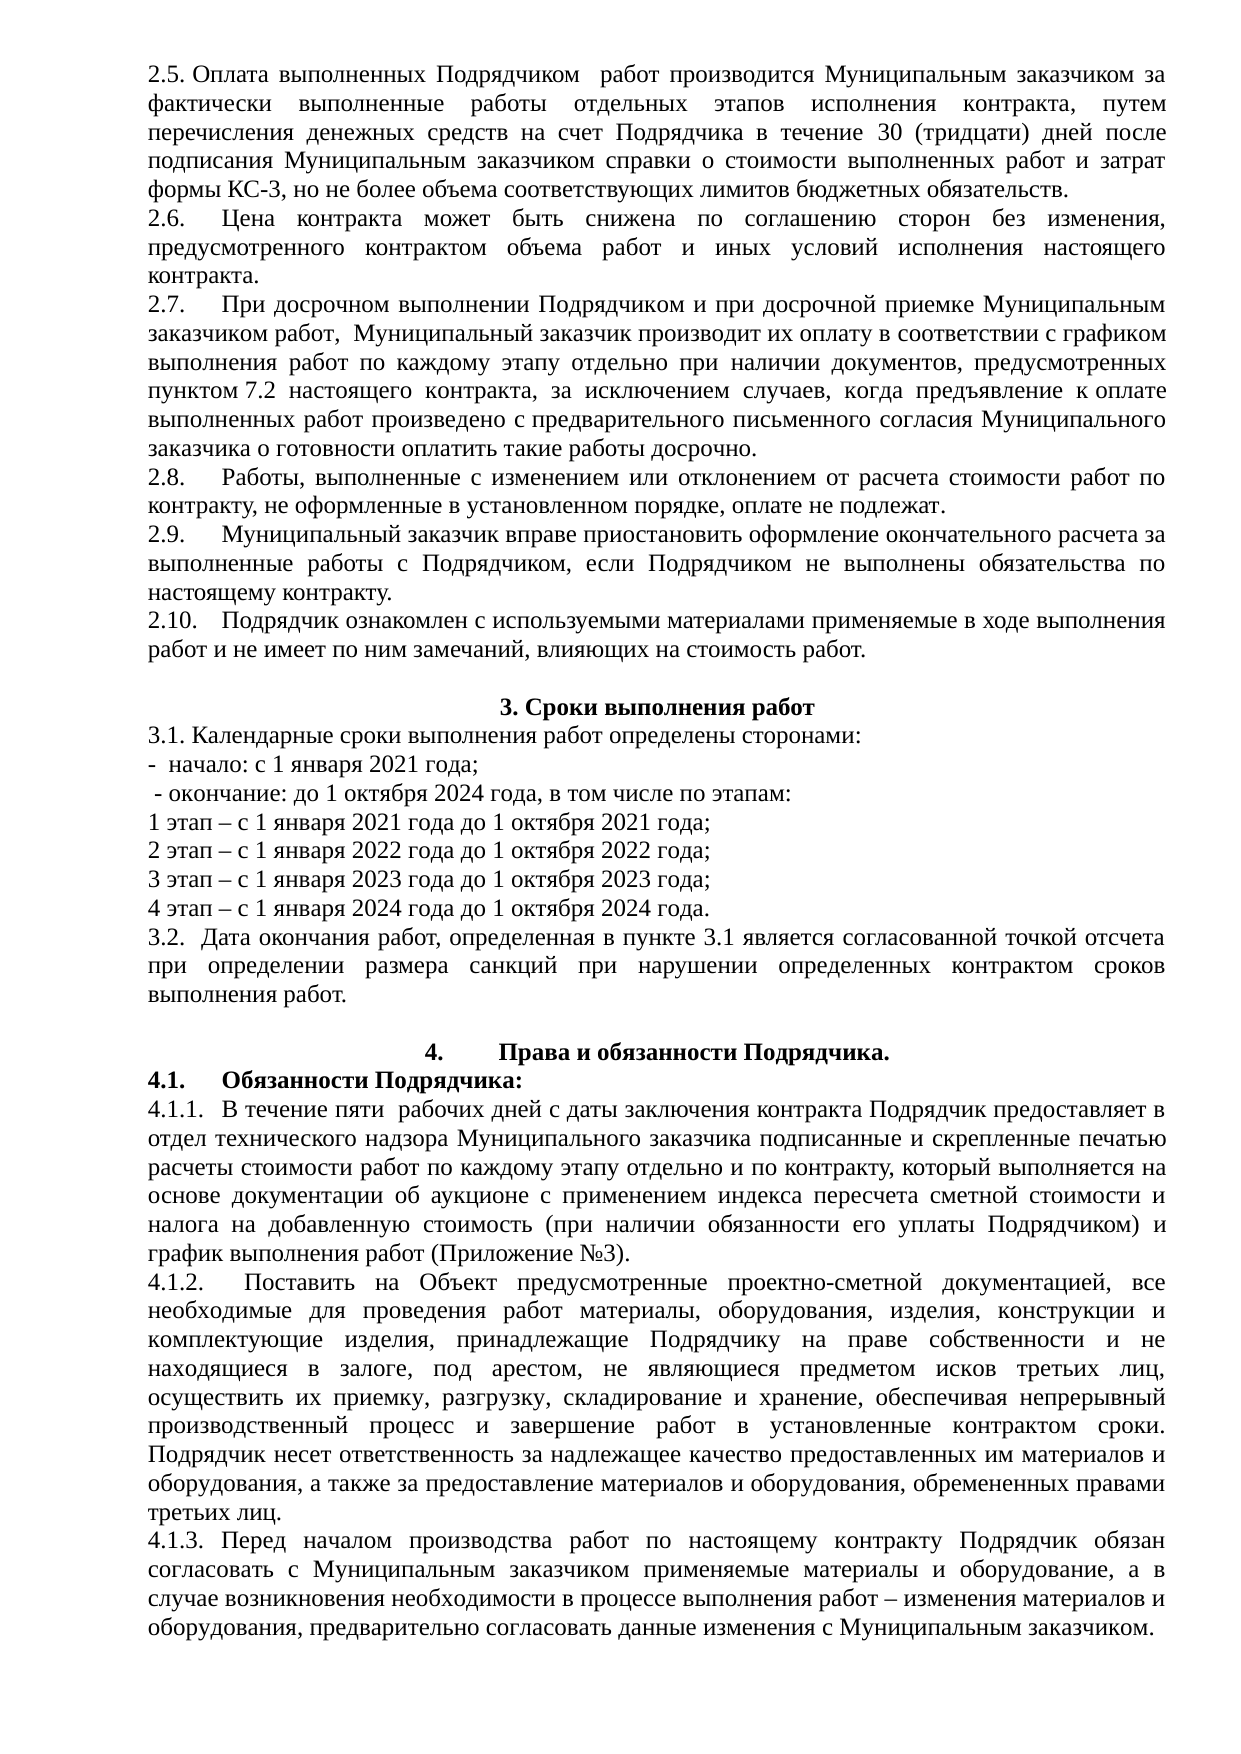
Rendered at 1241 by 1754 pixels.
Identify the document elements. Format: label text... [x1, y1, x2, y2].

text 3.1. Календарные сроки выполнения работ определены сторонами: [148, 720, 1167, 749]
list При досрочном выполнении Подрядчиком и при досрочной приемке Муниципальным заказчиком работ, Муниципальный заказчик производит их оплату в соответствии с графиком выполнения работ по каждому этапу отдельно при наличии документов, предусмотренных пунктом 7.2 настоящего контракта, за исключением случаев, когда предъявление к оплате выполненных работ произведено с предварительного письменного согласия Муниципального заказчика о готовности оплатить такие работы досрочно. [148, 289, 1167, 462]
list Оплата выполненных Подрядчиком работ производится Муниципальным заказчиком за фактически выполненные работы отдельных этапов исполнения контракта, путем перечисления денежных средств на счет Подрядчика в течение 30 (тридцати) дней после подписания Муниципальным заказчиком справки о стоимости выполненных работ и затрат формы КС-3, но не более объема соответствующих лимитов бюджетных обязательств. [148, 59, 1167, 203]
text 4.1.3. Перед началом производства работ по настоящему контракту Подрядчик обязан согласовать с Муниципальным заказчиком применяемые материалы и оборудование, а в случае возникновения необходимости в процессе выполнения работ – изменения материалов и оборудования, предварительно согласовать данные изменения с Муниципальным заказчиком. [148, 1525, 1167, 1640]
list Работы, выполненные с изменением или отклонением от расчета стоимости работ по контракту, не оформленные в установленном порядке, оплате не подлежат. [148, 462, 1167, 519]
text 4 этап – с 1 января 2024 года до 1 октября 2024 года. [148, 893, 1167, 922]
text 2 этап – с 1 января 2022 года до 1 октября 2022 года; [148, 835, 1167, 864]
list В течение пяти рабочих дней с даты заключения контракта Подрядчик предоставляет в отдел технического надзора Муниципального заказчика подписанные и скрепленные печатью расчеты стоимости работ по каждому этапу отдельно и по контракту, который выполняется на основе документации об аукционе с применением индекса пересчета сметной стоимости и налога на добавленную стоимость (при наличии обязанности его уплаты Подрядчиком) и график выполнения работ (Приложение №3). [148, 1094, 1167, 1267]
list Подрядчик ознакомлен с используемыми материалами применяемые в ходе выполнения работ и не имеет по ним замечаний, влияющих на стоимость работ. [148, 605, 1167, 663]
text 3.2. Дата окончания работ, определенная в пункте 3.1 является согласованной точкой отсчета при определении размера санкций при нарушении определенных контрактом сроков выполнения работ. [148, 922, 1167, 1008]
list Права и обязанности Подрядчика. [148, 1037, 1167, 1065]
list Обязанности Подрядчика: [148, 1065, 1167, 1094]
text 4.1.2. Поставить на Объект предусмотренные проектно-сметной документацией, все необходимые для проведения работ материалы, оборудования, изделия, конструкции и комплектующие изделия, принадлежащие Подрядчику на праве собственности и не находящиеся в залоге, под арестом, не являющиеся предметом исков третьих лиц, осуществить их приемку, разгрузку, складирование и хранение, обеспечивая непрерывный производственный процесс и завершение работ в установленные контрактом сроки. Подрядчик несет ответственность за надлежащее качество предоставленных им материалов и оборудования, а также за предоставление материалов и оборудования, обремененных правами третьих лиц. [148, 1267, 1167, 1525]
text - окончание: до 1 октября 2024 года, в том числе по этапам: [148, 778, 1167, 807]
list Цена контракта может быть снижена по соглашению сторон без изменения, предусмотренного контрактом объема работ и иных условий исполнения настоящего контракта. [148, 203, 1167, 289]
list Муниципальный заказчик вправе приостановить оформление окончательного расчета за выполненные работы с Подрядчиком, если Подрядчиком не выполнены обязательства по настоящему контракту. [148, 519, 1167, 605]
text 1 этап – с 1 января 2021 года до 1 октября 2021 года; [148, 807, 1167, 835]
text - начало: с 1 января 2021 года; [148, 749, 1167, 778]
text 3 этап – с 1 января 2023 года до 1 октября 2023 года; [148, 864, 1167, 893]
text 3. Сроки выполнения работ [148, 692, 1167, 720]
